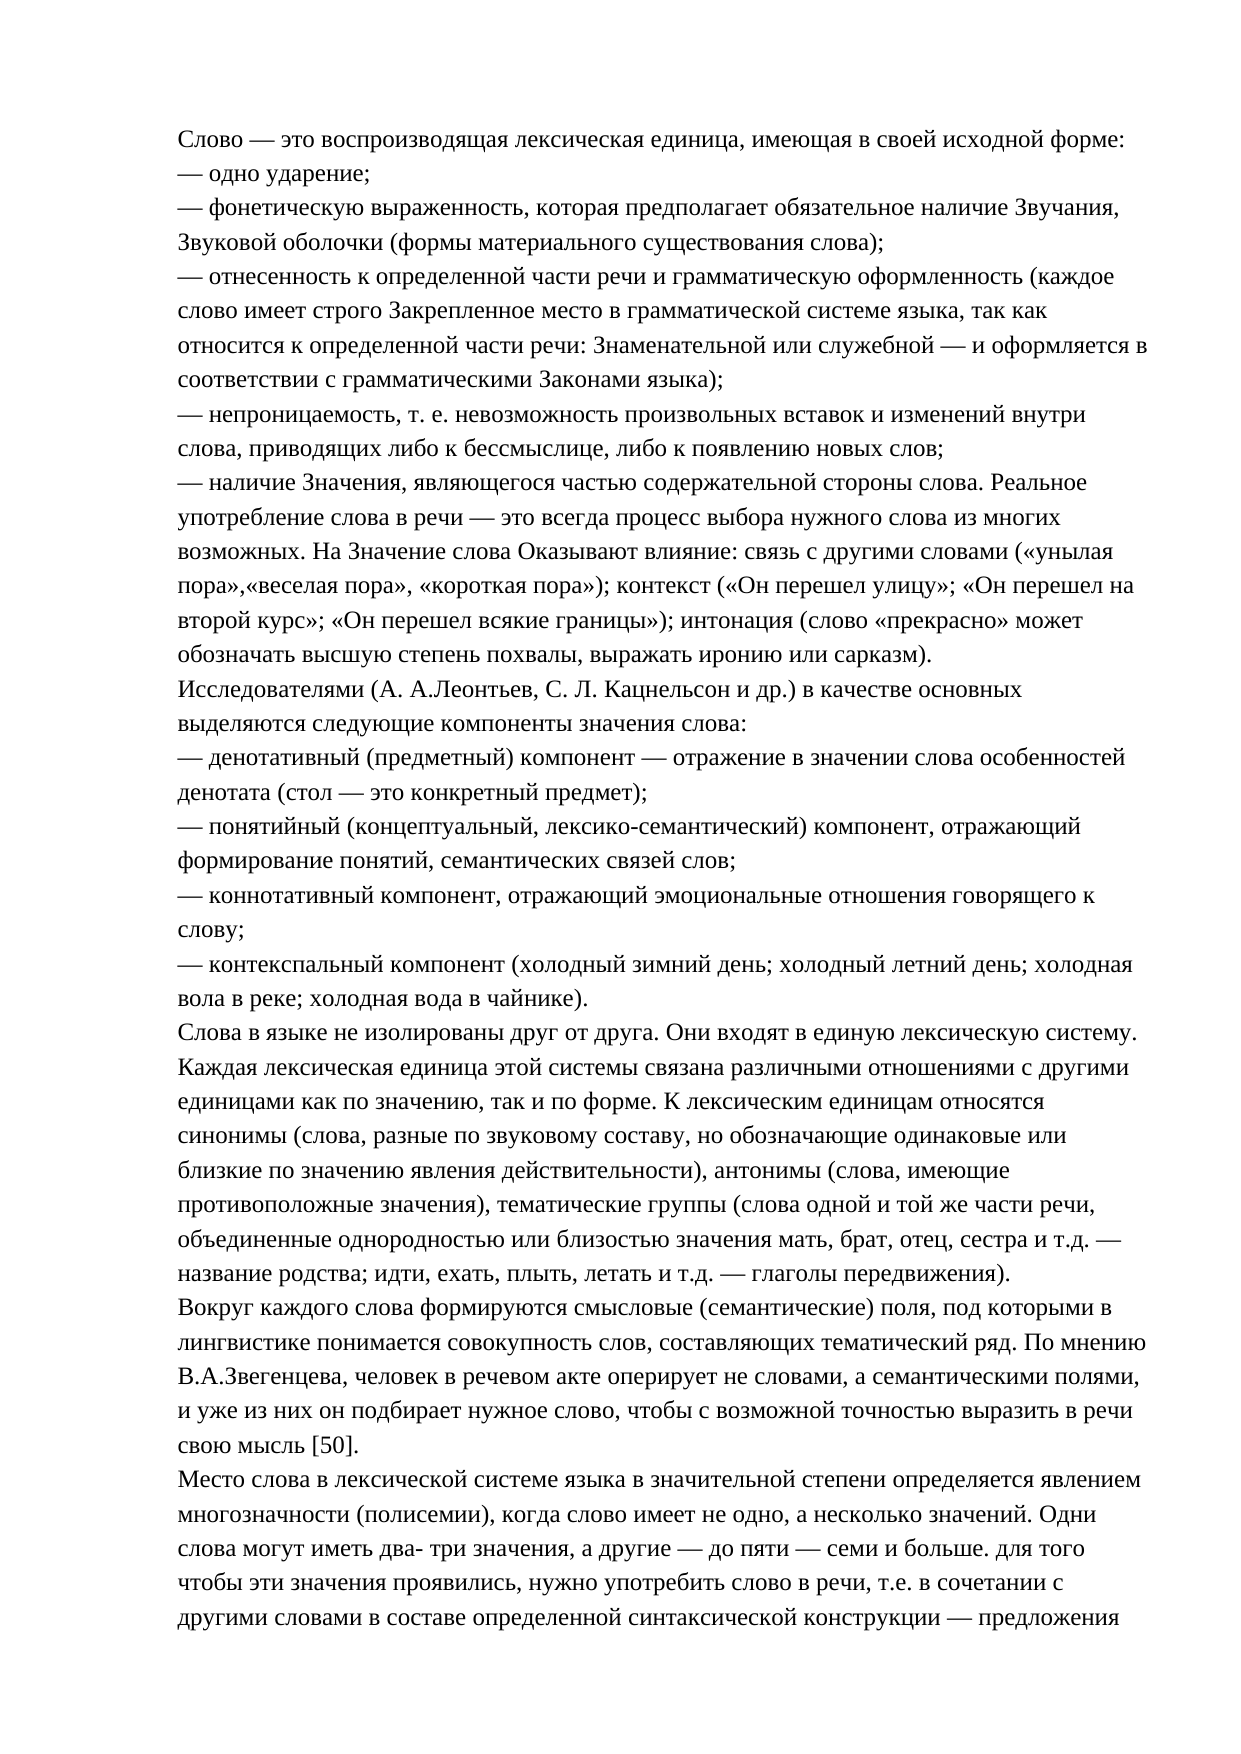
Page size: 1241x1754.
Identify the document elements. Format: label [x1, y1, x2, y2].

text [177, 118, 1152, 1631]
